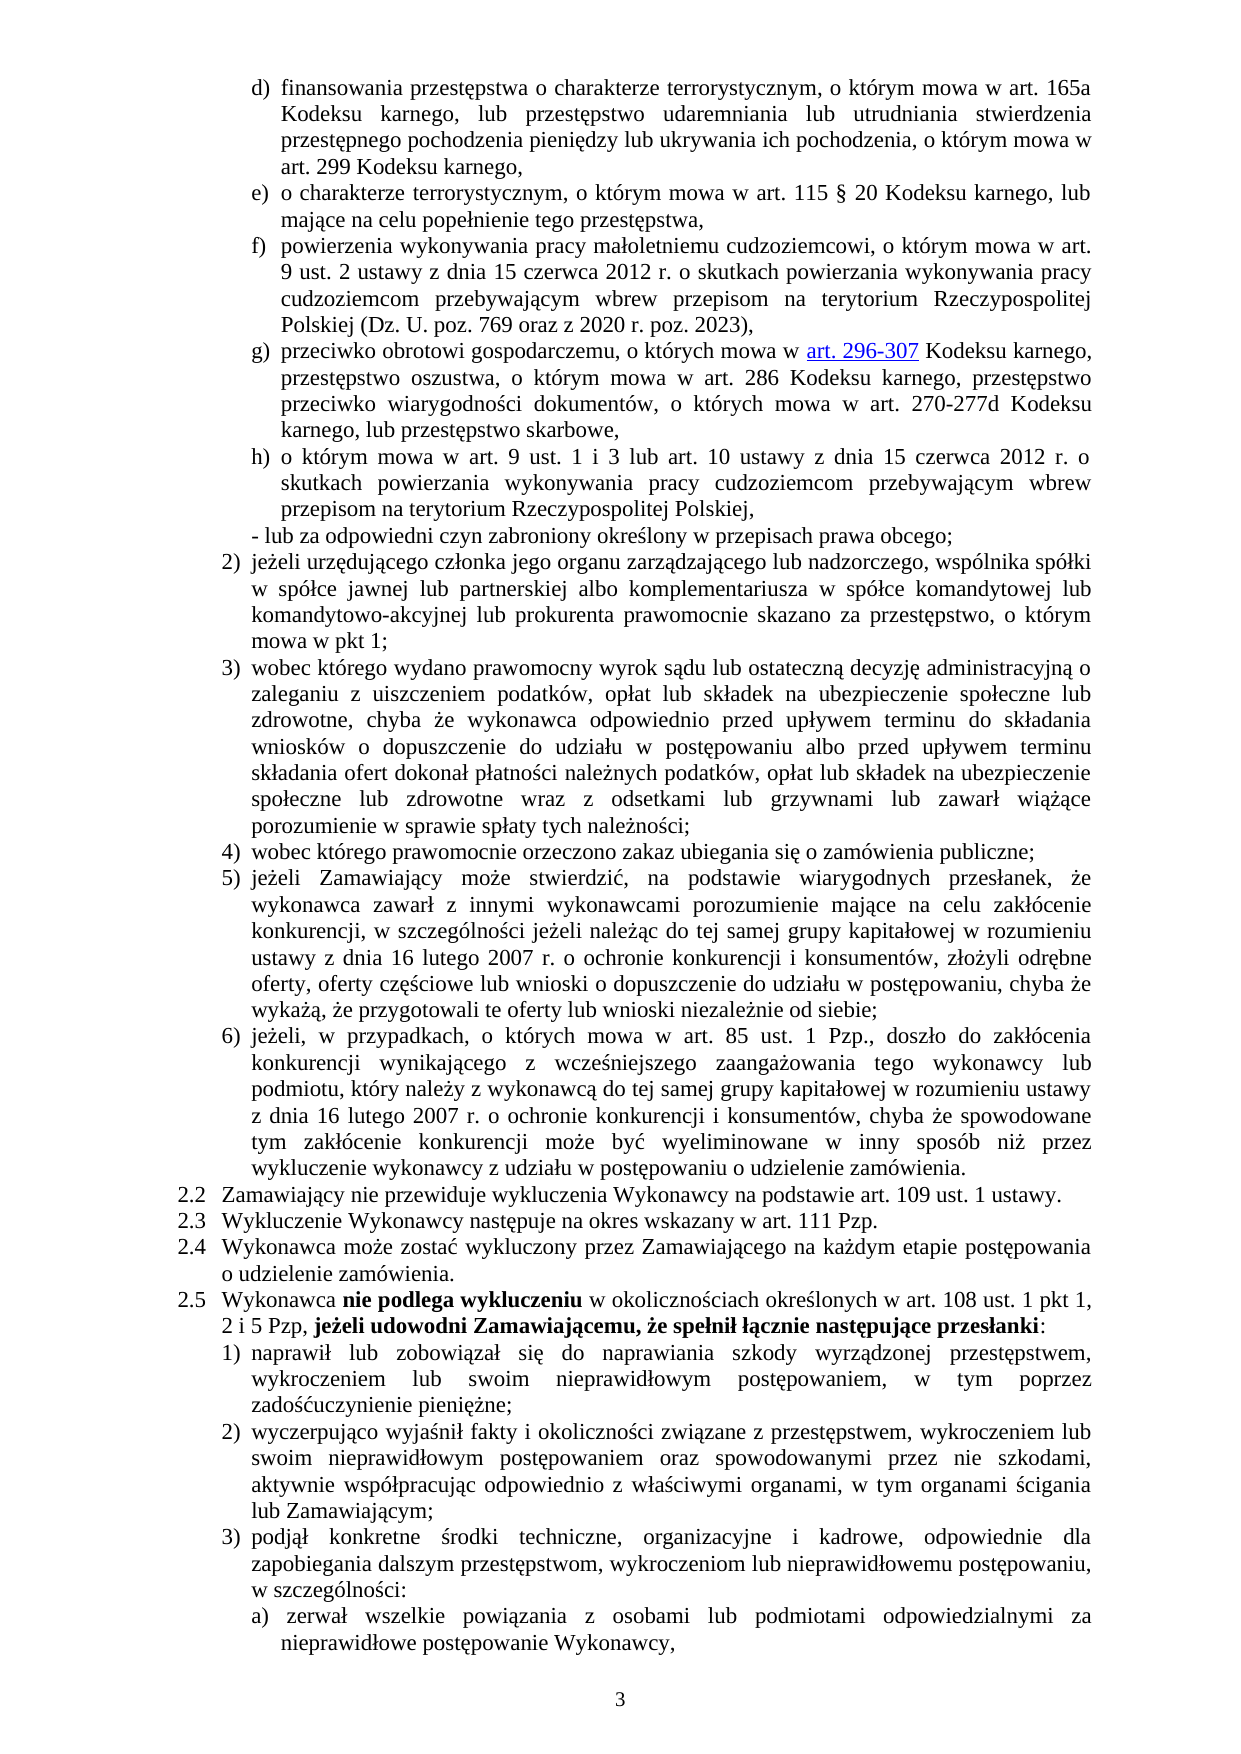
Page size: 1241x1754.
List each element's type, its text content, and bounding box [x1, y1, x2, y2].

text a) zerwał wszelkie powiązania z osobami lub podmiotami odpowiedzialnymi za nieprawidłowe postępowanie Wykonawcy, [251, 1602, 1093, 1655]
list wyczerpująco wyjaśnił fakty i okoliczności związane z przestępstwem, wykroczeniem lub swoim nieprawidłowym postępowaniem oraz spowodowanymi przez nie szkodami, aktywnie współpracując odpowiednio z właściwymi organami, w tym organami ścigania lub Zamawiającym; [221, 1418, 1093, 1523]
list powierzenia wykonywania pracy małoletniemu cudzoziemcowi, o którym mowa w art. 9 ust. 2 ustawy z dnia 15 czerwca 2012 r. o skutkach powierzania wykonywania pracy cudzoziemcom przebywającym wbrew przepisom na terytorium Rzeczypospolitej Polskiej (Dz. U. poz. 769 oraz z 2020 r. poz. 2023), [251, 232, 1093, 337]
list jeżeli urzędującego członka jego organu zarządzającego lub nadzorczego, wspólnika spółki w spółce jawnej lub partnerskiej albo komplementariusza w spółce komandytowej lub komandytowo-akcyjnej lub prokurenta prawomocnie skazano za przestępstwo, o którym mowa w pkt 1; [221, 548, 1093, 654]
list jeżeli, w przypadkach, o których mowa w art. 85 ust. 1 Pzp., doszło do zakłócenia konkurencji wynikającego z wcześniejszego zaangażowania tego wykonawcy lub podmiotu, który należy z wykonawcą do tej samej grupy kapitałowej w rozumieniu ustawy z dnia 16 lutego 2007 r. o ochronie konkurencji i konsumentów, chyba że spowodowane tym zakłócenie konkurencji może być wyeliminowane w inny sposób niż przez wykluczenie wykonawcy z udziału w postępowaniu o udzielenie zamówienia. [221, 1023, 1093, 1181]
text 2.5 Wykonawca nie podlega wykluczeniu w okolicznościach określonych w art. 108 ust. 1 pkt 1, 2 i 5 Pzp, jeżeli udowodni Zamawiającemu, że spełnił łącznie następujące przesłanki: [177, 1286, 1093, 1339]
list o charakterze terrorystycznym, o którym mowa w art. 115 § 20 Kodeksu karnego, lub mające na celu popełnienie tego przestępstwa, [251, 179, 1093, 232]
text 2.4 Wykonawca może zostać wykluczony przez Zamawiającego na każdym etapie postępowania o udzielenie zamówienia. [177, 1233, 1093, 1286]
list wobec którego wydano prawomocny wyrok sądu lub ostateczną decyzję administracyjną o zaleganiu z uiszczeniem podatków, opłat lub składek na ubezpieczenie społeczne lub zdrowotne, chyba że wykonawca odpowiednio przed upływem terminu do składania wniosków o dopuszczenie do udziału w postępowaniu albo przed upływem terminu składania ofert dokonał płatności należnych podatków, opłat lub składek na ubezpieczenie społeczne lub zdrowotne wraz z odsetkami lub grzywnami lub zawarł wiążące porozumienie w sprawie spłaty tych należności; [221, 654, 1093, 838]
list przeciwko obrotowi gospodarczemu, o których mowa w art. 296-307 Kodeksu karnego, przestępstwo oszustwa, o którym mowa w art. 286 Kodeksu karnego, przestępstwo przeciwko wiarygodności dokumentów, o których mowa w art. 270-277d Kodeksu karnego, lub przestępstwo skarbowe, [251, 337, 1093, 443]
list podjął konkretne środki techniczne, organizacyjne i kadrowe, odpowiednie dla zapobiegania dalszym przestępstwom, wykroczeniom lub nieprawidłowemu postępowaniu, w szczególności: [221, 1523, 1093, 1602]
text 2.2 Zamawiający nie przewiduje wykluczenia Wykonawcy na podstawie art. 109 ust. 1 ustawy. [177, 1181, 1093, 1207]
list wobec którego prawomocnie orzeczono zakaz ubiegania się o zamówienia publiczne; [221, 838, 1093, 864]
list naprawił lub zobowiązał się do naprawiania szkody wyrządzonej przestępstwem, wykroczeniem lub swoim nieprawidłowym postępowaniem, w tym poprzez zadośćuczynienie pieniężne; [221, 1339, 1093, 1418]
list finansowania przestępstwa o charakterze terrorystycznym, o którym mowa w art. 165a Kodeksu karnego, lub przestępstwo udaremniania lub utrudniania stwierdzenia przestępnego pochodzenia pieniędzy lub ukrywania ich pochodzenia, o którym mowa w art. 299 Kodeksu karnego, [251, 74, 1093, 179]
list o którym mowa w art. 9 ust. 1 i 3 lub art. 10 ustawy z dnia 15 czerwca 2012 r. o skutkach powierzania wykonywania pracy cudzoziemcom przebywającym wbrew przepisom na terytorium Rzeczypospolitej Polskiej, [251, 443, 1093, 522]
text 2.3 Wykluczenie Wykonawcy następuje na okres wskazany w art. 111 Pzp. [177, 1207, 1093, 1233]
text - lub za odpowiedni czyn zabroniony określony w przepisach prawa obcego; [221, 522, 1093, 548]
list jeżeli Zamawiający może stwierdzić, na podstawie wiarygodnych przesłanek, że wykonawca zawarł z innymi wykonawcami porozumienie mające na celu zakłócenie konkurencji, w szczególności jeżeli należąc do tej samej grupy kapitałowej w rozumieniu ustawy z dnia 16 lutego 2007 r. o ochronie konkurencji i konsumentów, złożyli odrębne oferty, oferty częściowe lub wnioski o dopuszczenie do udziału w postępowaniu, chyba że wykażą, że przygotowali te oferty lub wnioski niezależnie od siebie; [221, 864, 1093, 1023]
